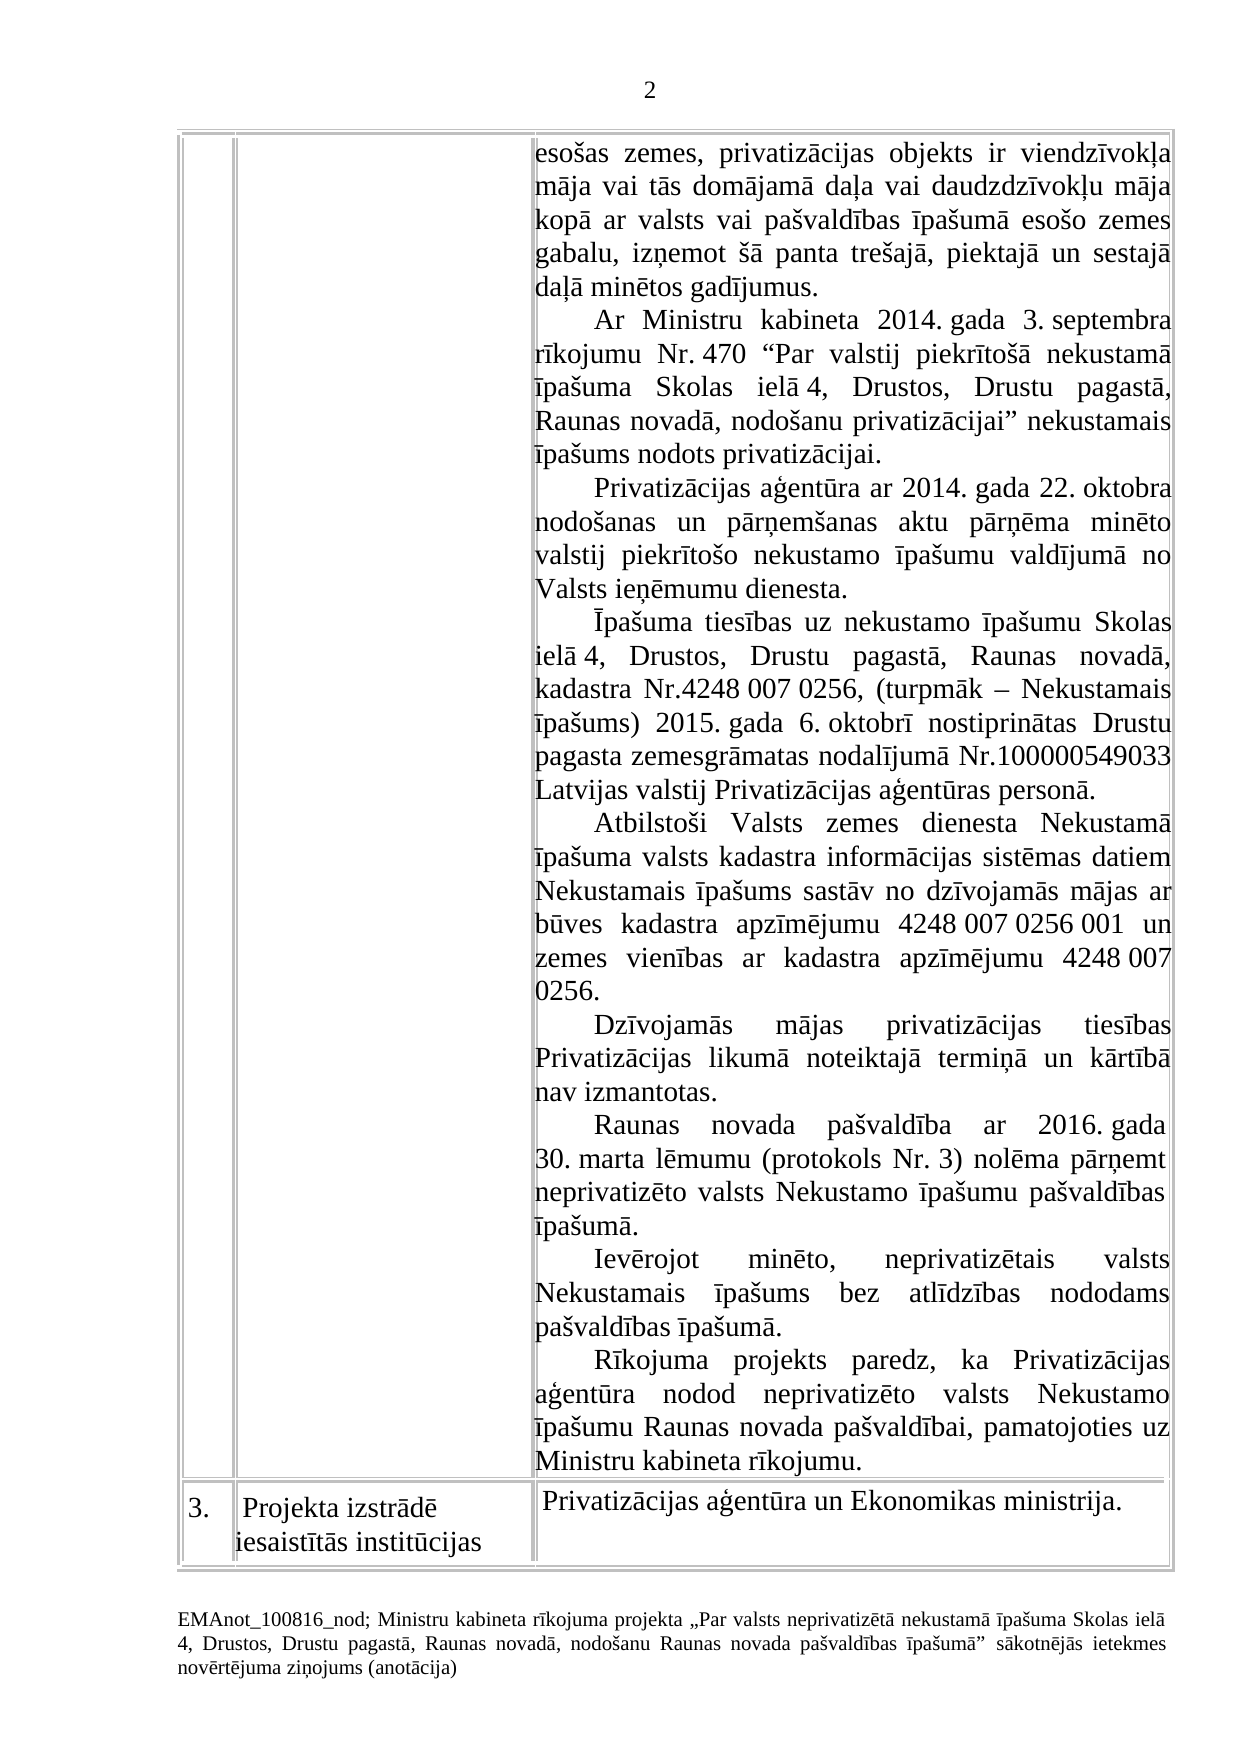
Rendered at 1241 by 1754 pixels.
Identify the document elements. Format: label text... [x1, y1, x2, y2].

table_cell Privatizācijas aģentūra un Ekonomikas ministrija. [535, 1476, 1172, 1565]
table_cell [535, 130, 1172, 1476]
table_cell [235, 130, 534, 1476]
table_cell Projekta izstrādē iesaistītās institūcijas [235, 1476, 534, 1565]
table_cell 3. [180, 1476, 235, 1565]
table_cell 2. [180, 130, 235, 1476]
